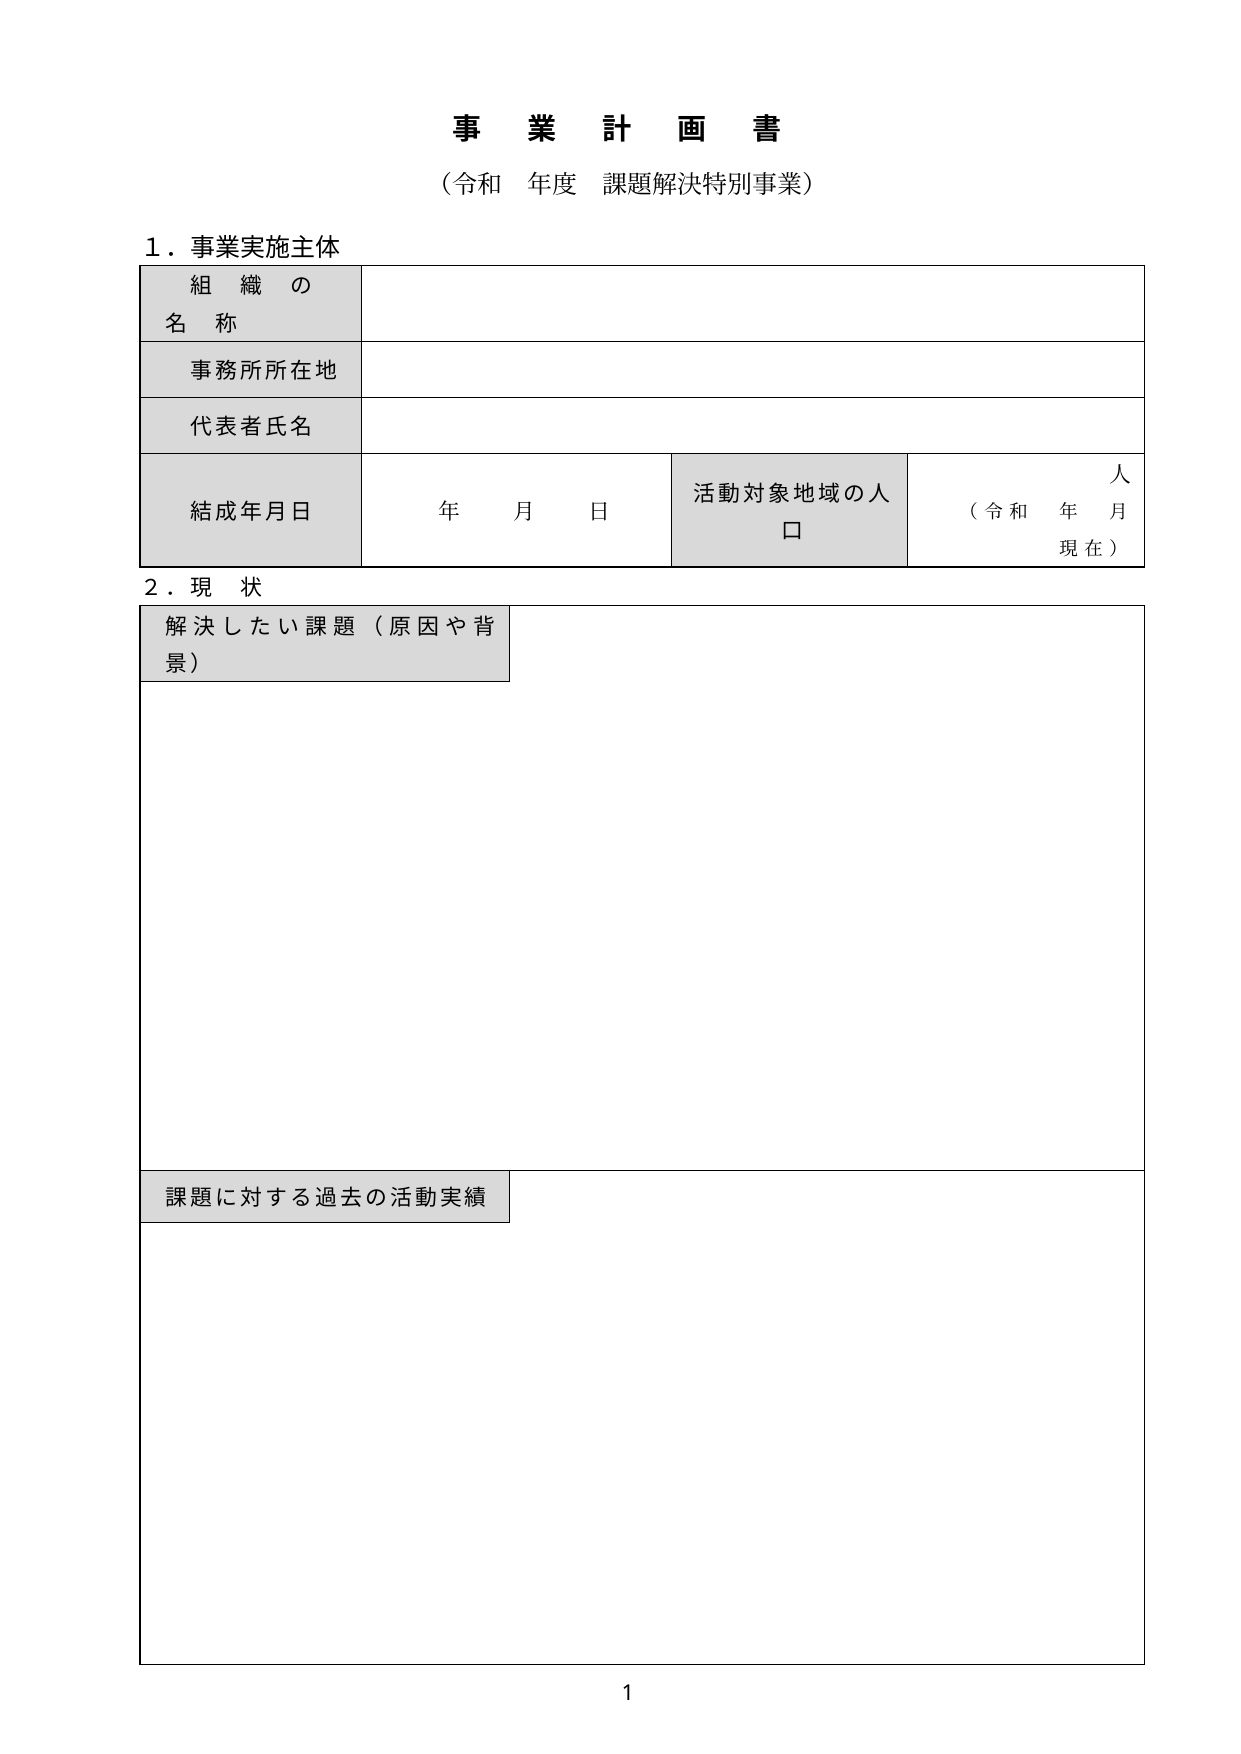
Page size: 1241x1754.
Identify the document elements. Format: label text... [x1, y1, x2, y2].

table_cell [510, 1171, 1144, 1222]
table_cell [362, 398, 1144, 453]
text 事 業 計 画 書 [140, 89, 1115, 164]
table_header [362, 266, 1144, 341]
table_cell 事務所所在地 [141, 342, 361, 397]
table_cell 結成年月日 [141, 454, 361, 566]
table_cell [141, 681, 1144, 1169]
table_cell 活動対象地域の人口 [672, 454, 907, 566]
table_cell 課題に対する過去の活動実績 [141, 1171, 509, 1222]
text １．事業実施主体 [140, 227, 1115, 264]
table_cell [141, 1222, 1144, 1663]
table_header 組 織 の 名 称 [141, 266, 361, 341]
text （令和 年度 課題解決特別事業） [140, 164, 1115, 202]
table_header [510, 606, 1144, 681]
table_cell 年 月 日 [362, 454, 671, 566]
table_cell [362, 342, 1144, 397]
table_cell 代表者氏名 [141, 398, 361, 453]
table_cell 人 （令和 年 月現在） [908, 454, 1144, 566]
text ２．現 状 [140, 568, 1115, 605]
table_header 解決したい課題（原因や背景） [141, 606, 509, 681]
